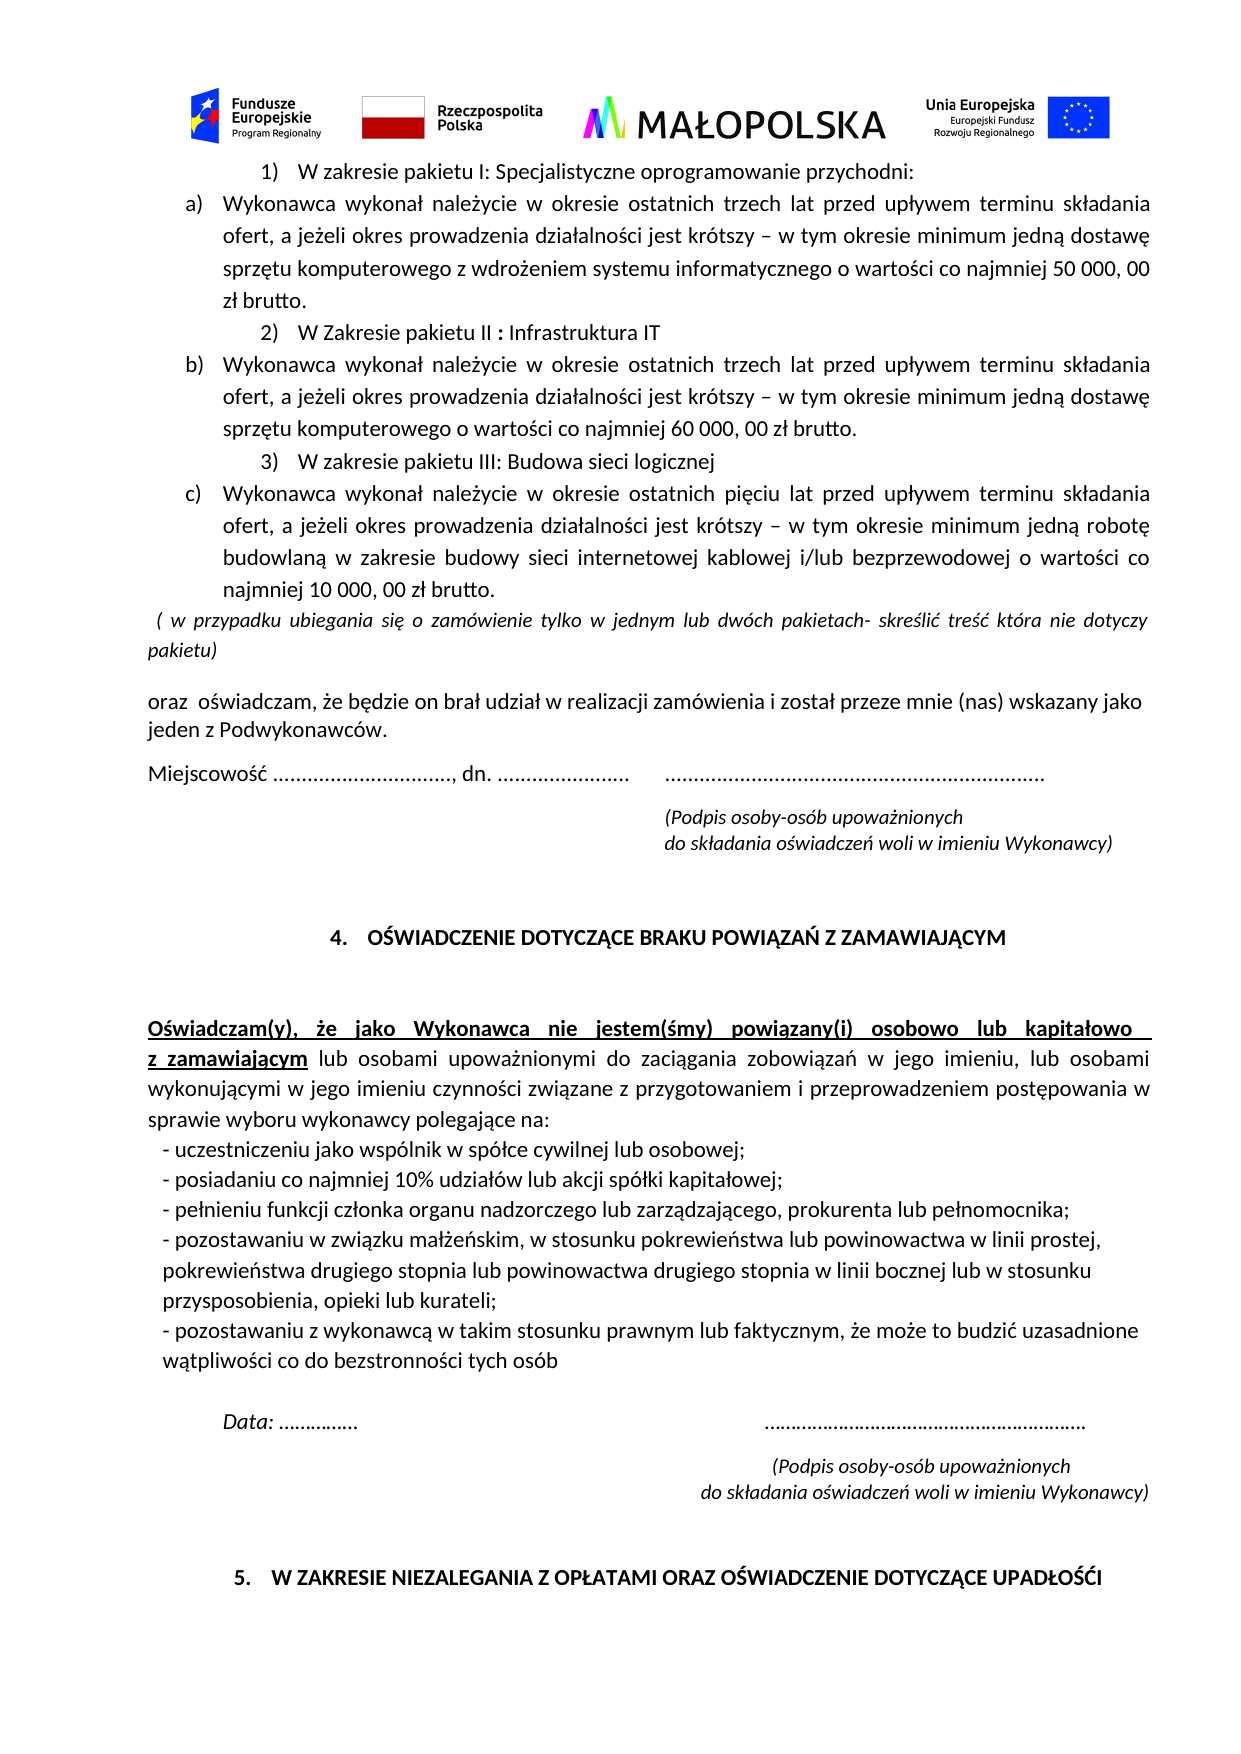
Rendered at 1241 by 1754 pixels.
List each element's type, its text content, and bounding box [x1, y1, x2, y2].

list - posiadaniu co najmniej 10% udziałów lub akcji spółki kapitałowej; [162, 1165, 1152, 1193]
list OŚWIADCZENIE DOTYCZĄCE BRAKU POWIĄZAŃ Z ZAMAWIAJĄCYM [185, 923, 1152, 951]
text do składania oświadczeń woli w imieniu Wykonawcy) [148, 830, 1152, 855]
list Wykonawca wykonał należycie w okresie ostatnich trzech lat przed upływem terminu składania ofert, a jeżeli okres prowadzenia działalności jest krótszy – w tym okresie minimum jedną dostawę sprzętu komputerowego o wartości co najmniej 60 000, 00 zł brutto. [185, 350, 1152, 443]
list Oświadczam(y), że jako Wykonawca nie jestem(śmy) powiązany(i) osobowo lub kapitałowo z zamawiającym lub osobami upoważnionymi do zaciągania zobowiązań w jego imieniu, lub osobami wykonującymi w jego imieniu czynności związane z przygotowaniem i przeprowadzeniem postępowania w sprawie wyboru wykonawcy polegające na: [148, 1014, 1152, 1038]
list - pozostawaniu z wykonawcą w takim stosunku prawnym lub faktycznym, że może to budzić uzasadnione wątpliwości co do bezstronności tych osób [162, 1316, 1152, 1374]
list Wykonawca wykonał należycie w okresie ostatnich pięciu lat przed upływem terminu składania ofert, a jeżeli okres prowadzenia działalności jest krótszy – w tym okresie minimum jedną robotę budowlaną w zakresie budowy sieci internetowej kablowej i/lub bezprzewodowej o wartości co najmniej 10 000, 00 zł brutto. [185, 479, 1152, 603]
text ( w przypadku ubiegania się o zamówienie tylko w jednym lub dwóch pakietach- skreślić treść która nie dotyczy pakietu) [148, 608, 1152, 662]
list Wykonawca wykonał należycie w okresie ostatnich trzech lat przed upływem terminu składania ofert, a jeżeli okres prowadzenia działalności jest krótszy – w tym okresie minimum jedną dostawę sprzętu komputerowego z wdrożeniem systemu informatycznego o wartości co najmniej 50 000, 00 zł brutto. [185, 189, 1152, 314]
list - pełnieniu funkcji członka organu nadzorczego lub zarządzającego, prokurenta lub pełnomocnika; [162, 1195, 1152, 1223]
text Miejscowość ..............................., dn. ....................... .................................................................. [148, 759, 1152, 788]
list Data: …………… ……………………………………………………. [223, 1407, 1152, 1435]
list W Zakresie pakietu II : Infrastruktura IT [260, 318, 1152, 346]
list - pozostawaniu w związku małżeńskim, w stosunku pokrewieństwa lub powinowactwa w linii prostej, pokrewieństwa drugiego stopnia lub powinowactwa drugiego stopnia w linii bocznej lub w stosunku przysposobienia, opieki lub kurateli; [162, 1226, 1152, 1314]
list W ZAKRESIE NIEZALEGANIA Z OPŁATAMI ORAZ OŚWIADCZENIE DOTYCZĄCE UPADŁOŚĆI [185, 1563, 1152, 1591]
list - uczestniczeniu jako wspólnik w spółce cywilnej lub osobowej; [162, 1135, 1152, 1163]
list W zakresie pakietu I: Specjalistyczne oprogramowanie przychodni: [260, 157, 1152, 185]
list W zakresie pakietu III: Budowa sieci logicznej [260, 447, 1152, 475]
text oraz oświadczam, że będzie on brał udział w realizacji zamówienia i został przeze mnie (nas) wskazany jako jeden z Podwykonawców. [148, 687, 1152, 743]
picture [177, 73, 1123, 157]
list Oświadczam(y), że jako Wykonawca nie jestem(śmy) powiązany(i) osobowo lub kapitałowo z zamawiającym lub osobami upoważnionymi do zaciągania zobowiązań w jego imieniu, lub osobami wykonującymi w jego imieniu czynności związane z przygotowaniem i przeprowadzeniem postępowania w sprawie wyboru wykonawcy polegające na: [148, 1040, 1152, 1133]
text (Podpis osoby-osób upoważnionych [148, 804, 1152, 830]
text do składania oświadczeń woli w imieniu Wykonawcy) [185, 1479, 1152, 1504]
text (Podpis osoby-osób upoważnionych [148, 1454, 1152, 1479]
